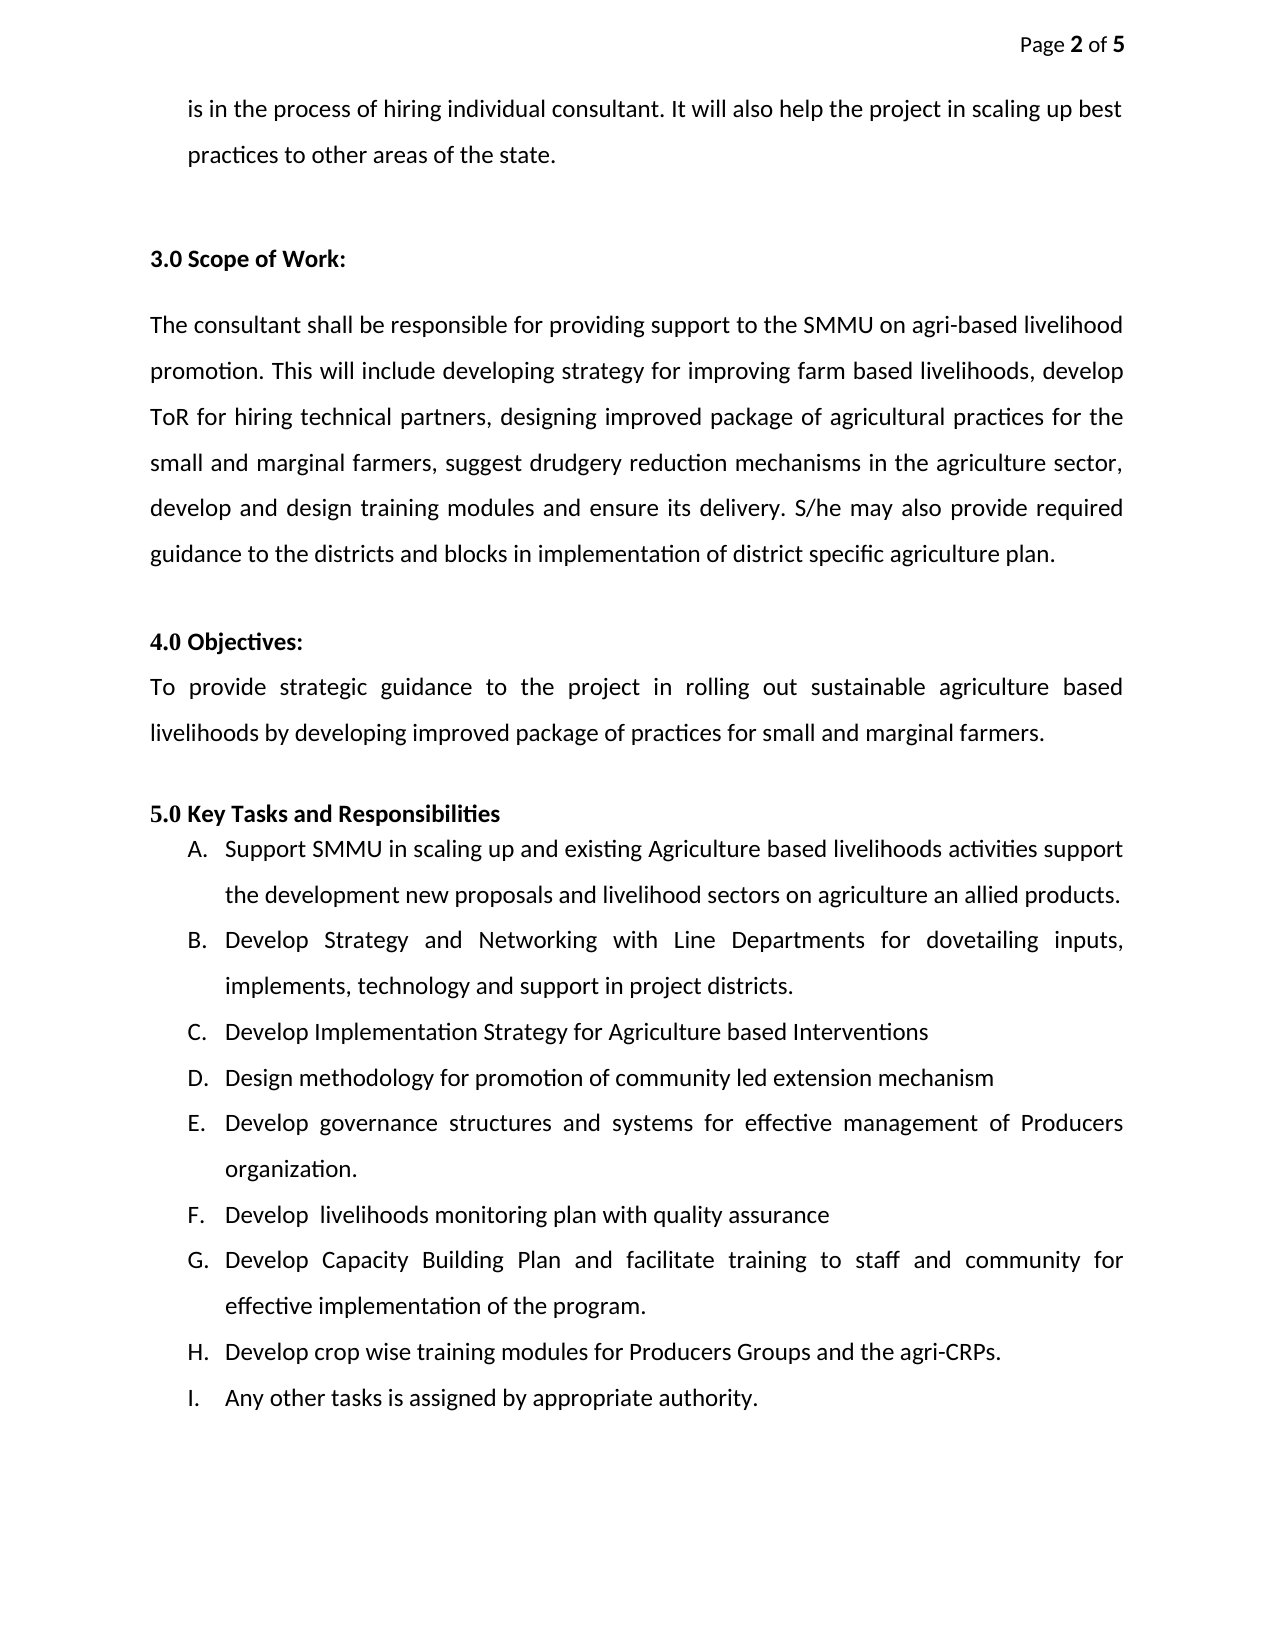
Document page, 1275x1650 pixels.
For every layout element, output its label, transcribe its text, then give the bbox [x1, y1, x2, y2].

list Develop crop wise training modules for Producers Groups and the agri-CRPs. [187, 1336, 1125, 1367]
list Develop governance structures and systems for effective management of Producers organization. [187, 1107, 1125, 1184]
text 3.0 Scope of Work: [150, 243, 1125, 273]
text The consultant shall be responsible for providing support to the SMMU on agri-based livelihood promotion. This will include developing strategy for improving farm based livelihoods, develop ToR for hiring technical partners, designing improved package of agricultural practices for the small and marginal farmers, suggest drudgery reduction mechanisms in the agriculture sector, develop and design training modules and ensure its delivery. S/he may also provide required guidance to the districts and blocks in implementation of district specific agriculture plan. [150, 309, 1125, 569]
list Develop Implementation Strategy for Agriculture based Interventions [187, 1016, 1125, 1046]
list Design methodology for promotion of community led extension mechanism [187, 1062, 1125, 1092]
list Objectives: [150, 626, 1125, 656]
list Support SMMU in scaling up and existing Agriculture based livelihoods activities support the development new proposals and livelihood sectors on agriculture an allied products. [187, 833, 1125, 909]
list Key Tasks and Responsibilities [150, 798, 1125, 828]
list Any other tasks is assigned by appropriate authority. [187, 1382, 1125, 1412]
list Develop Capacity Building Plan and facilitate training to staff and community for effective implementation of the program. [187, 1244, 1125, 1321]
list Develop Strategy and Networking with Line Departments for dovetailing inputs, implements, technology and support in project districts. [187, 924, 1125, 1001]
list Develop livelihoods monitoring plan with quality assurance [187, 1199, 1125, 1229]
text To provide strategic guidance to the project in rolling out sustainable agriculture based livelihoods by developing improved package of practices for small and marginal farmers. [150, 672, 1125, 748]
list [187, 93, 1125, 169]
